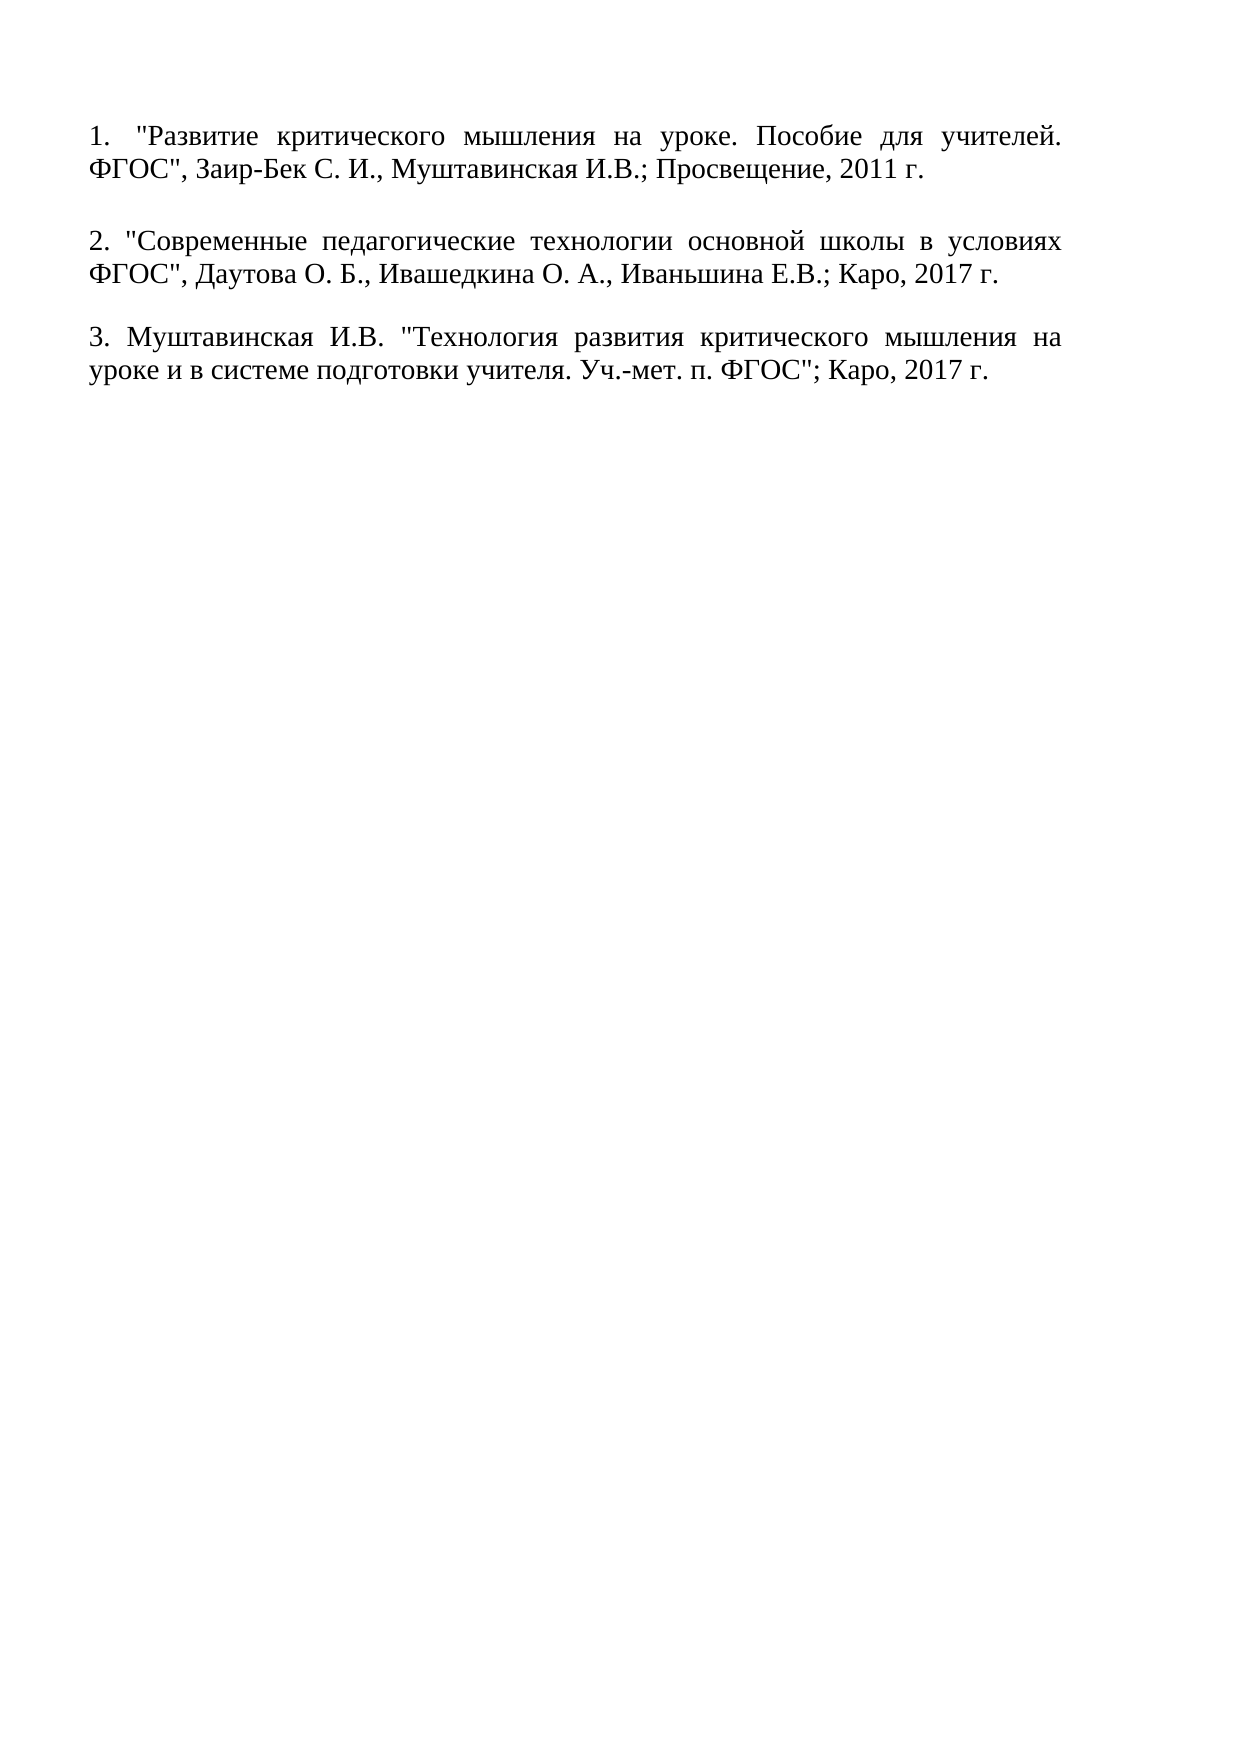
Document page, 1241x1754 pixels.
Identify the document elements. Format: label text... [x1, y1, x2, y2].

text 3. Муштавинская И.В. "Технология развития критического мышления на уроке и в системе подготовки учителя. Уч.-мет. п. ФГОС"; Каро, 2017 г. [88, 319, 1063, 386]
subtitle 1. "Развитие критического мышления на уроке. Пособие для учителей. ФГОС", Заир-Бек С. И., Муштавинская И.В.; Просвещение, 2011 г. [88, 118, 1063, 185]
subtitle 2. "Современные педагогические технологии основной школы в условиях ФГОС", Даутова О. Б., Ивашедкина О. А., Иваньшина Е.В.; Каро, 2017 г. [88, 189, 1063, 290]
